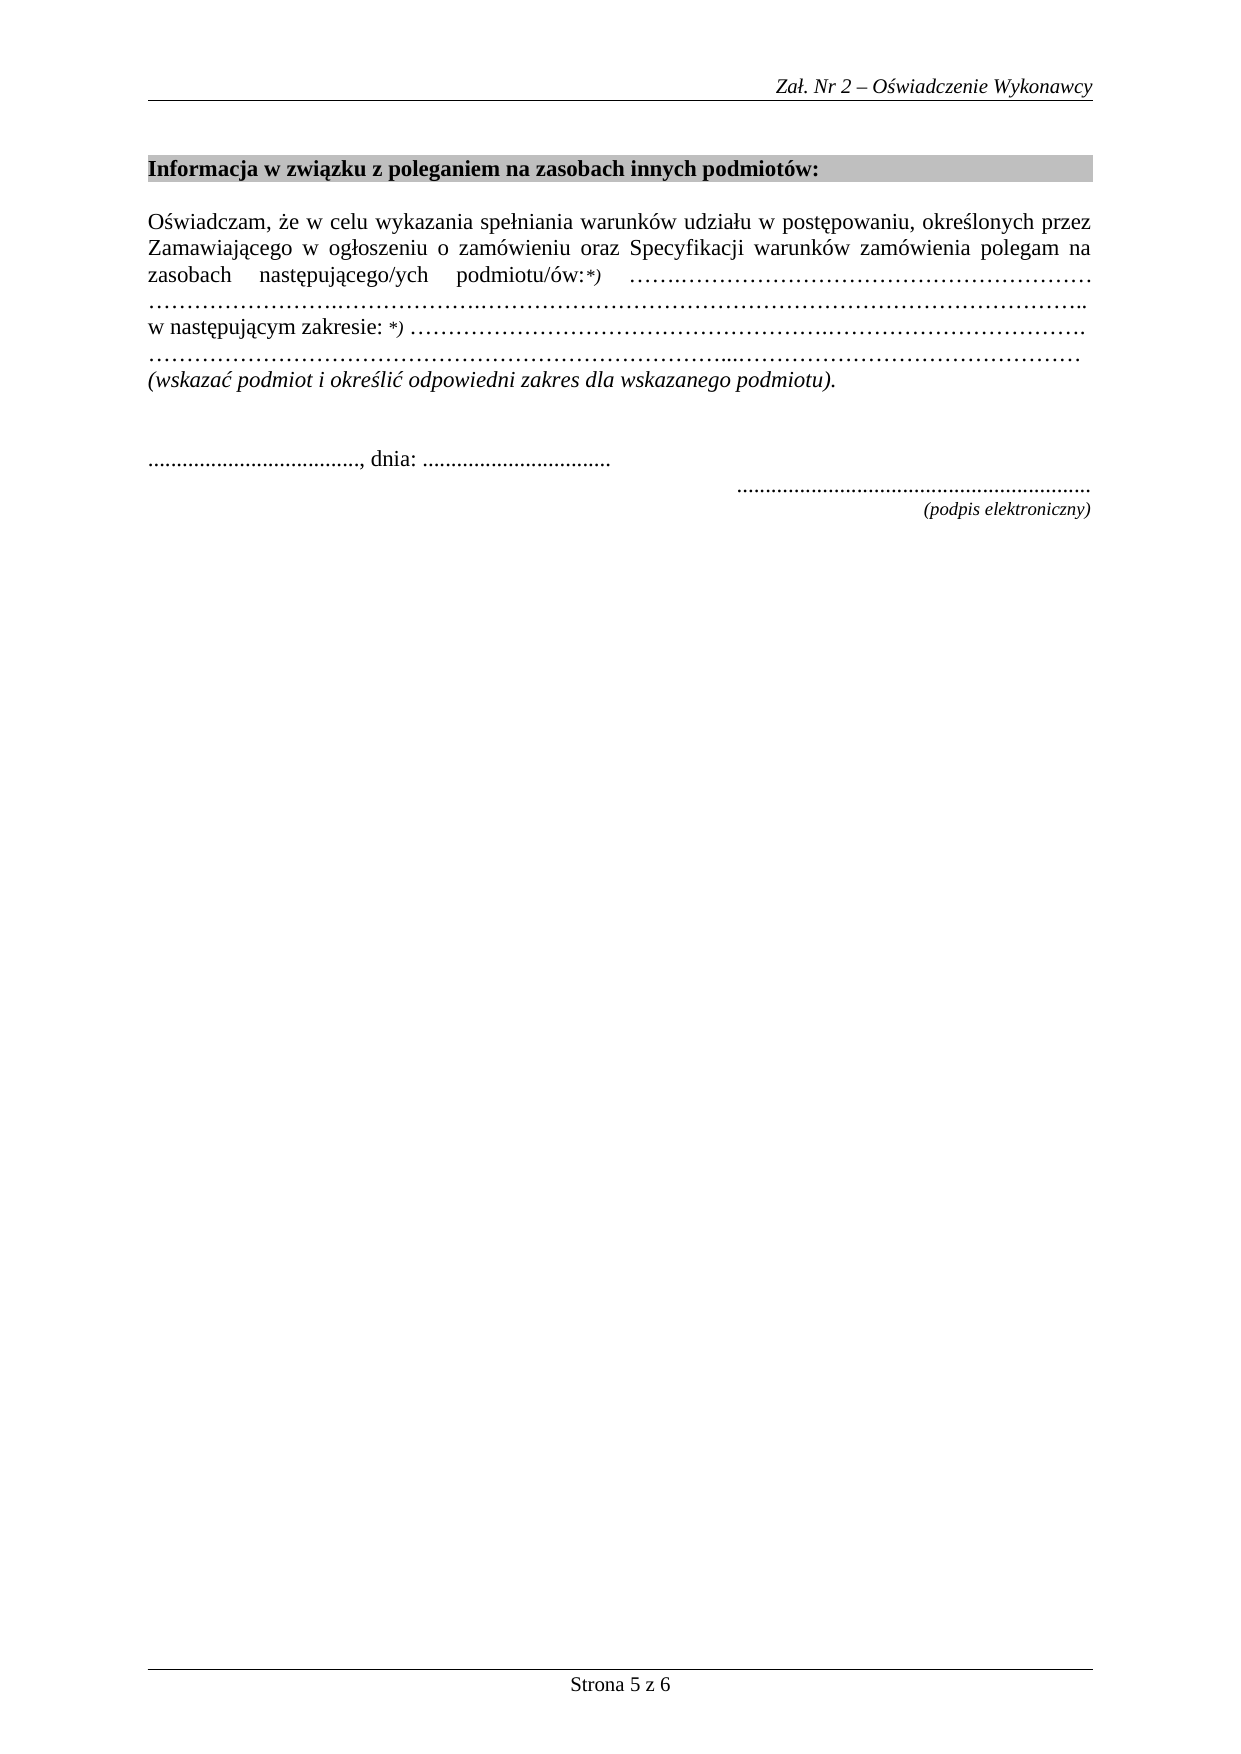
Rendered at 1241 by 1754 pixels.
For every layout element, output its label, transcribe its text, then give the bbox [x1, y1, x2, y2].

text ....................................., dnia: ................................. [148, 445, 1093, 472]
text .............................................................. [148, 472, 1093, 498]
text (podpis elektroniczny) [148, 498, 1093, 519]
text …………………………………………………………………...……………………………………… (wskazać podmiot i określić odpowiedni zakres dla wskazanego podmiotu). [148, 340, 1093, 392]
text w następującym zakresie: *) ……………………………………………….……………………………. [148, 313, 1093, 340]
text Oświadczam, że w celu wykazania spełniania warunków udziału w postępowaniu, określonych przez Zamawiającego w ogłoszeniu o zamówieniu oraz Specyfikacji warunków zamówienia polegam na zasobach następującego/ych podmiotu/ów:*) …….……………………………………………… …………………….……………….…………………………………………………………………….. [148, 208, 1093, 313]
text Informacja w związku z poleganiem na zasobach innych podmiotów: [148, 155, 1093, 182]
